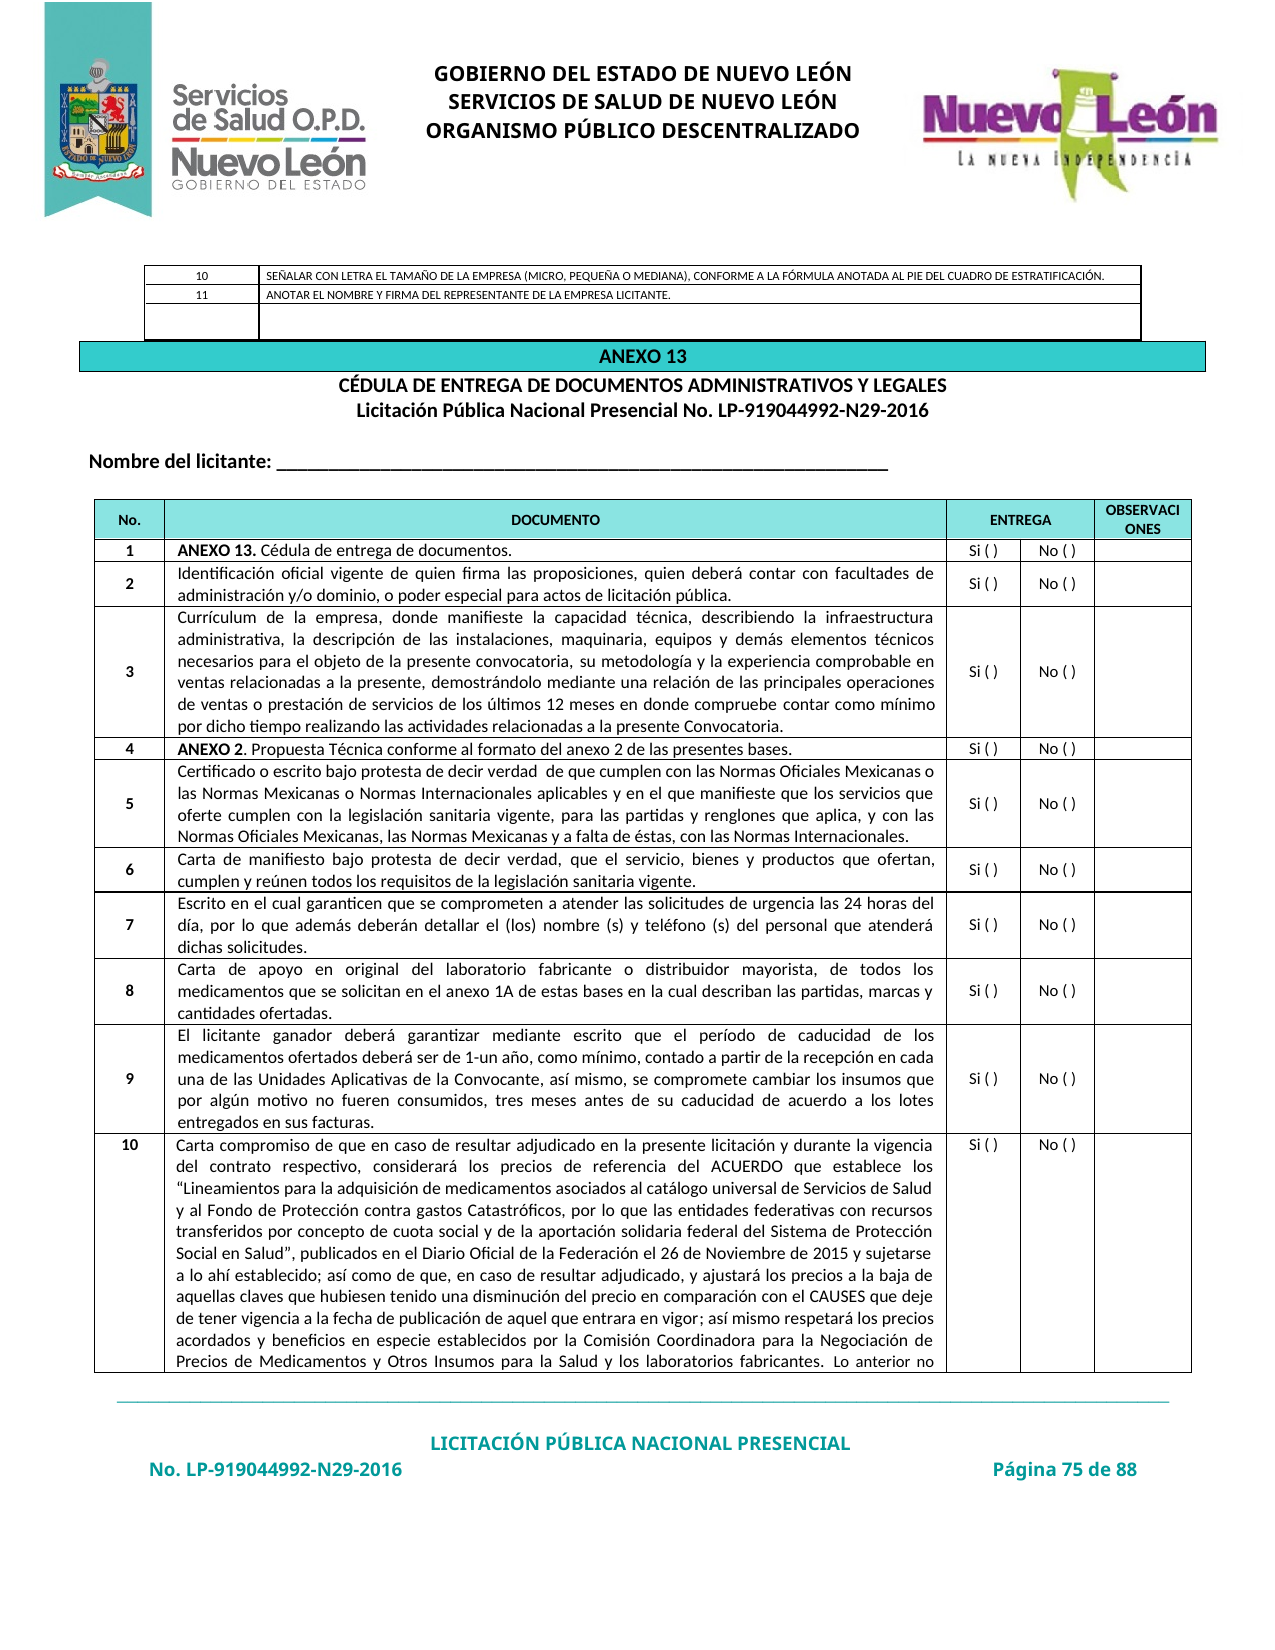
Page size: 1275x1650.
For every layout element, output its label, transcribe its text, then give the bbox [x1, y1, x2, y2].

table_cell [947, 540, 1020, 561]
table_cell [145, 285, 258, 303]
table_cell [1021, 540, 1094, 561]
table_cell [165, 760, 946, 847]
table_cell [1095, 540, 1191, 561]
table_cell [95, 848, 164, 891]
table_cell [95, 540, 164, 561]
text Nombre del licitante: ___________________________________________________________ [89, 448, 1197, 474]
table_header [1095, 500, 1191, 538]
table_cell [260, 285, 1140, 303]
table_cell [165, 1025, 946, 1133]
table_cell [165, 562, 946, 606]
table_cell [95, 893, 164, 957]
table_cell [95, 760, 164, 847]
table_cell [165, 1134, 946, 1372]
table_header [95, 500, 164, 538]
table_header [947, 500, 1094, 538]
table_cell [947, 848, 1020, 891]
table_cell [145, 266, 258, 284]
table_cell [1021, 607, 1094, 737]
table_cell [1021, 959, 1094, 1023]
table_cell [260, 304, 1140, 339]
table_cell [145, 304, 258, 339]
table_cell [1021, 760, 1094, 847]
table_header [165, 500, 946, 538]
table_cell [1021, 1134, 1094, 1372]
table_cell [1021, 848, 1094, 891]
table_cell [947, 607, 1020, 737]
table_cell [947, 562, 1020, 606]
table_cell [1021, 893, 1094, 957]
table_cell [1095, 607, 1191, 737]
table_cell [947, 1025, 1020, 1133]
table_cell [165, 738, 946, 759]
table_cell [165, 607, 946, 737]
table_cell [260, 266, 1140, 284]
text Licitación Pública Nacional Presencial No. LP-919044992-N29-2016 [89, 398, 1197, 423]
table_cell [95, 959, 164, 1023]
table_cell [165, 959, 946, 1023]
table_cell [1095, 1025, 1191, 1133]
text ANEXO 13 [80, 342, 1205, 371]
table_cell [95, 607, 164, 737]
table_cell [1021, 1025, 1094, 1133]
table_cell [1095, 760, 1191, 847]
picture [15, 2, 1249, 229]
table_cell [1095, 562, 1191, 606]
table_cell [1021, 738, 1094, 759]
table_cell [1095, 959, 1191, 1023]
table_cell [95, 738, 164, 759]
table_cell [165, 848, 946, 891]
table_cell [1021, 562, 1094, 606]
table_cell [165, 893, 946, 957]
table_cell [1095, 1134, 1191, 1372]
text CÉDULA DE ENTREGA DE DOCUMENTOS ADMINISTRATIVOS Y LEGALES [89, 372, 1197, 398]
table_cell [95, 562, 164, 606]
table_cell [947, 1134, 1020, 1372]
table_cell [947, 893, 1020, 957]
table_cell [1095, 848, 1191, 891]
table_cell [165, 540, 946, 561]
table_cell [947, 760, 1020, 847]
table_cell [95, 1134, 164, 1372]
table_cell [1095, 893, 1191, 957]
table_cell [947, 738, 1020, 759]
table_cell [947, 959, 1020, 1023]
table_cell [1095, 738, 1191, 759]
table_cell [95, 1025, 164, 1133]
